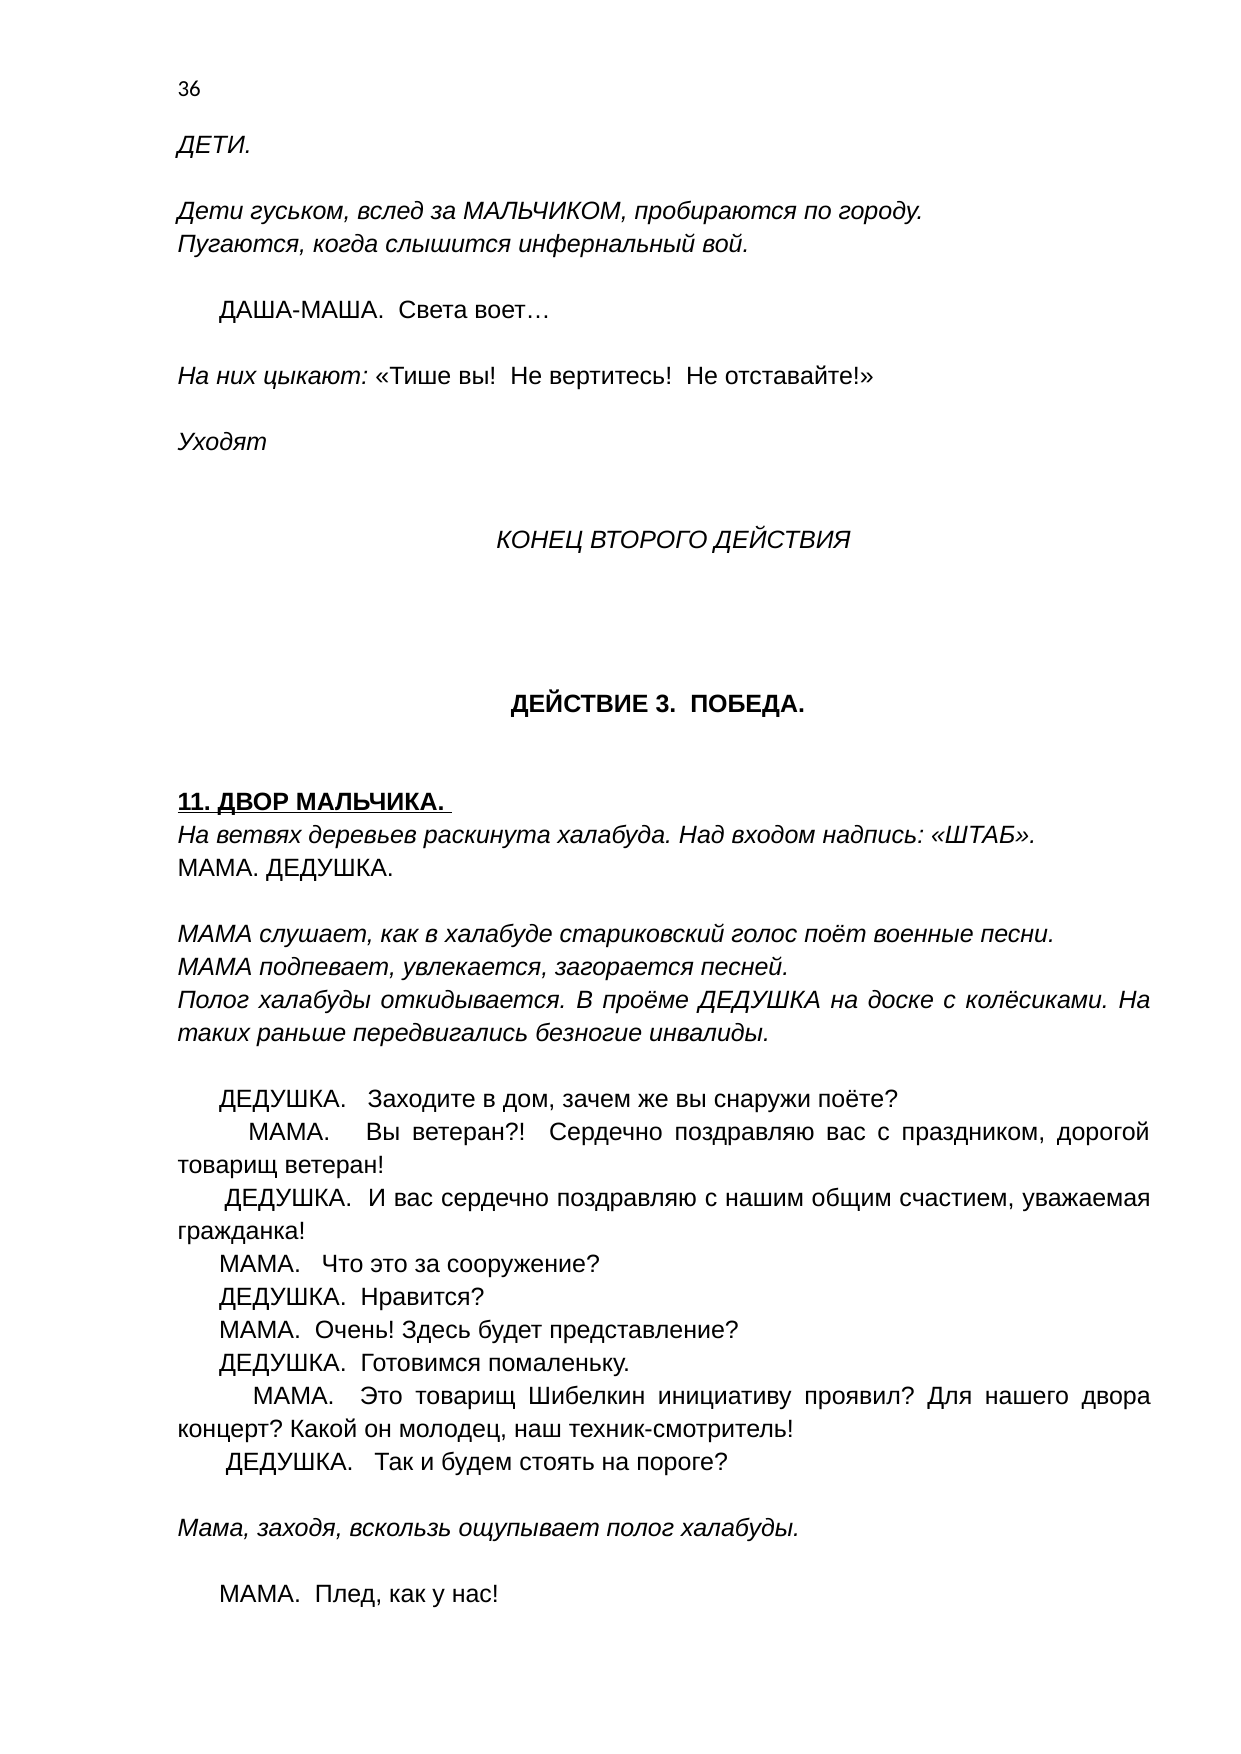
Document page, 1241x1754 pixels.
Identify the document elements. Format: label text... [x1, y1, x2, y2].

text МАМА. Плед, как у нас! [177, 1579, 1152, 1608]
text Дети гуськом, вслед за МАЛЬЧИКОМ, пробираются по городу. [177, 196, 1152, 224]
text МАМА. ДЕДУШКА. [177, 853, 1152, 882]
text МАМА. Это товарищ Шибелкин инициативу проявил? Для нашего двора концерт? Какой он молодец, наш техник-смотритель! [177, 1381, 1152, 1443]
text МАМА подпевает, увлекается, загорается песней. [177, 952, 1152, 981]
text МАМА слушает, как в халабуде стариковский голос поёт военные песни. [177, 919, 1152, 948]
text Уходят [177, 427, 1152, 456]
text На них цыкают: «Тише вы! Не вертитесь! Не отставайте!» [177, 361, 1152, 390]
text Пугаются, когда слышится инфернальный вой. [177, 229, 1152, 258]
text ДАША-МАША. Света воет… [177, 295, 1152, 324]
text КОНЕЦ ВТОРОГО ДЕЙСТВИЯ [177, 525, 1152, 554]
text МАМА. Очень! Здесь будет представление? [177, 1315, 1152, 1344]
text ДЕДУШКА. Готовимся помаленьку. [177, 1348, 1152, 1377]
text ДЕЙСТВИЕ 3. ПОБЕДА. [177, 689, 1152, 717]
text ДЕДУШКА. И вас сердечно поздравляю с нашим общим счастием, уважаемая гражданка! [177, 1183, 1152, 1245]
text Мама, заходя, вскользь ощупывает полог халабуды. [177, 1513, 1152, 1542]
text ДЕТИ. [177, 130, 1152, 158]
text Полог халабуды откидывается. В проёме ДЕДУШКА на доске с колёсиками. На таких раньше передвигались безногие инвалиды. [177, 985, 1152, 1047]
text На ветвях деревьев раскинута халабуда. Над входом надпись: «ШТАБ». [177, 820, 1152, 849]
text МАМА. Вы ветеран?! Сердечно поздравляю вас с праздником, дорогой товарищ ветеран! [177, 1117, 1152, 1179]
text ДЕДУШКА. Нравится? [177, 1282, 1152, 1311]
text ДЕДУШКА. Заходите в дом, зачем же вы снаружи поёте? [177, 1084, 1152, 1113]
text МАМА. Что это за сооружение? [177, 1249, 1152, 1278]
text 11. ДВОР МАЛЬЧИКА. [177, 787, 1152, 816]
text ДЕДУШКА. Так и будем стоять на пороге? [177, 1447, 1152, 1476]
